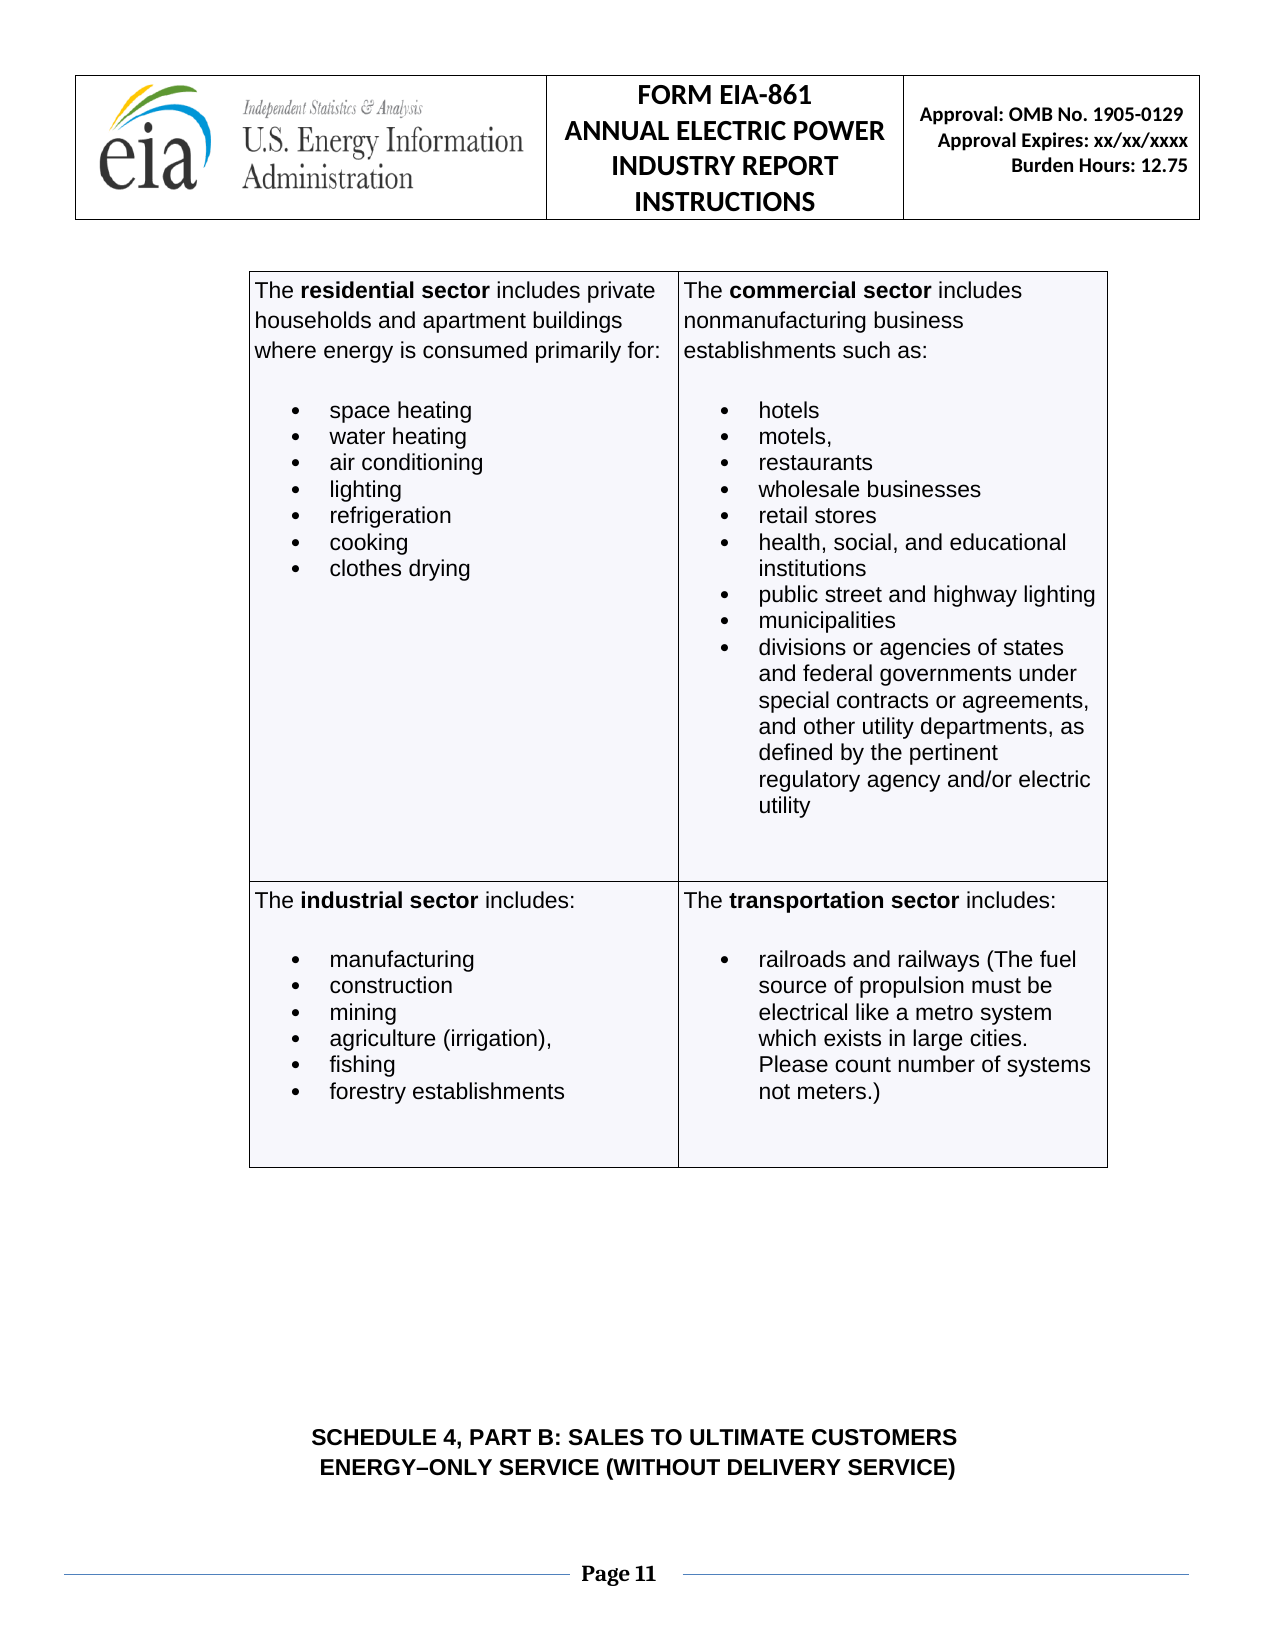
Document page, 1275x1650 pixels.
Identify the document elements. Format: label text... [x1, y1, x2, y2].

table_header The residential sector includes private households and apartment buildings where energy is consumed primarily for: space heating water heating air conditioning lighting refrigeration cooking clothes drying [250, 272, 678, 881]
text SCHEDULE 4, PART B: SALES TO ULTIMATE CUSTOMERS ENERGY–ONLY SERVICE (WITHOUT DELIVERY SERVICE) [75, 1424, 1200, 1480]
table_header The commercial sector includes nonmanufacturing business establishments such as: hotels motels, restaurants wholesale businesses retail stores health, social, and educational institutions public street and highway lighting municipalities divisions or agencies of states and federal governments under special contracts or agreements, and other utility departments, as defined by the pertinent regulatory agency and/or electric utility [679, 272, 1107, 881]
table_cell The transportation sector includes: railroads and railways (The fuel source of propulsion must be electrical like a metro system which exists in large cities. Please count number of systems not meters.) [679, 882, 1107, 1167]
picture [86, 76, 536, 197]
table_cell The industrial sector includes: manufacturing construction mining agriculture (irrigation), fishing forestry establishments [250, 882, 678, 1167]
